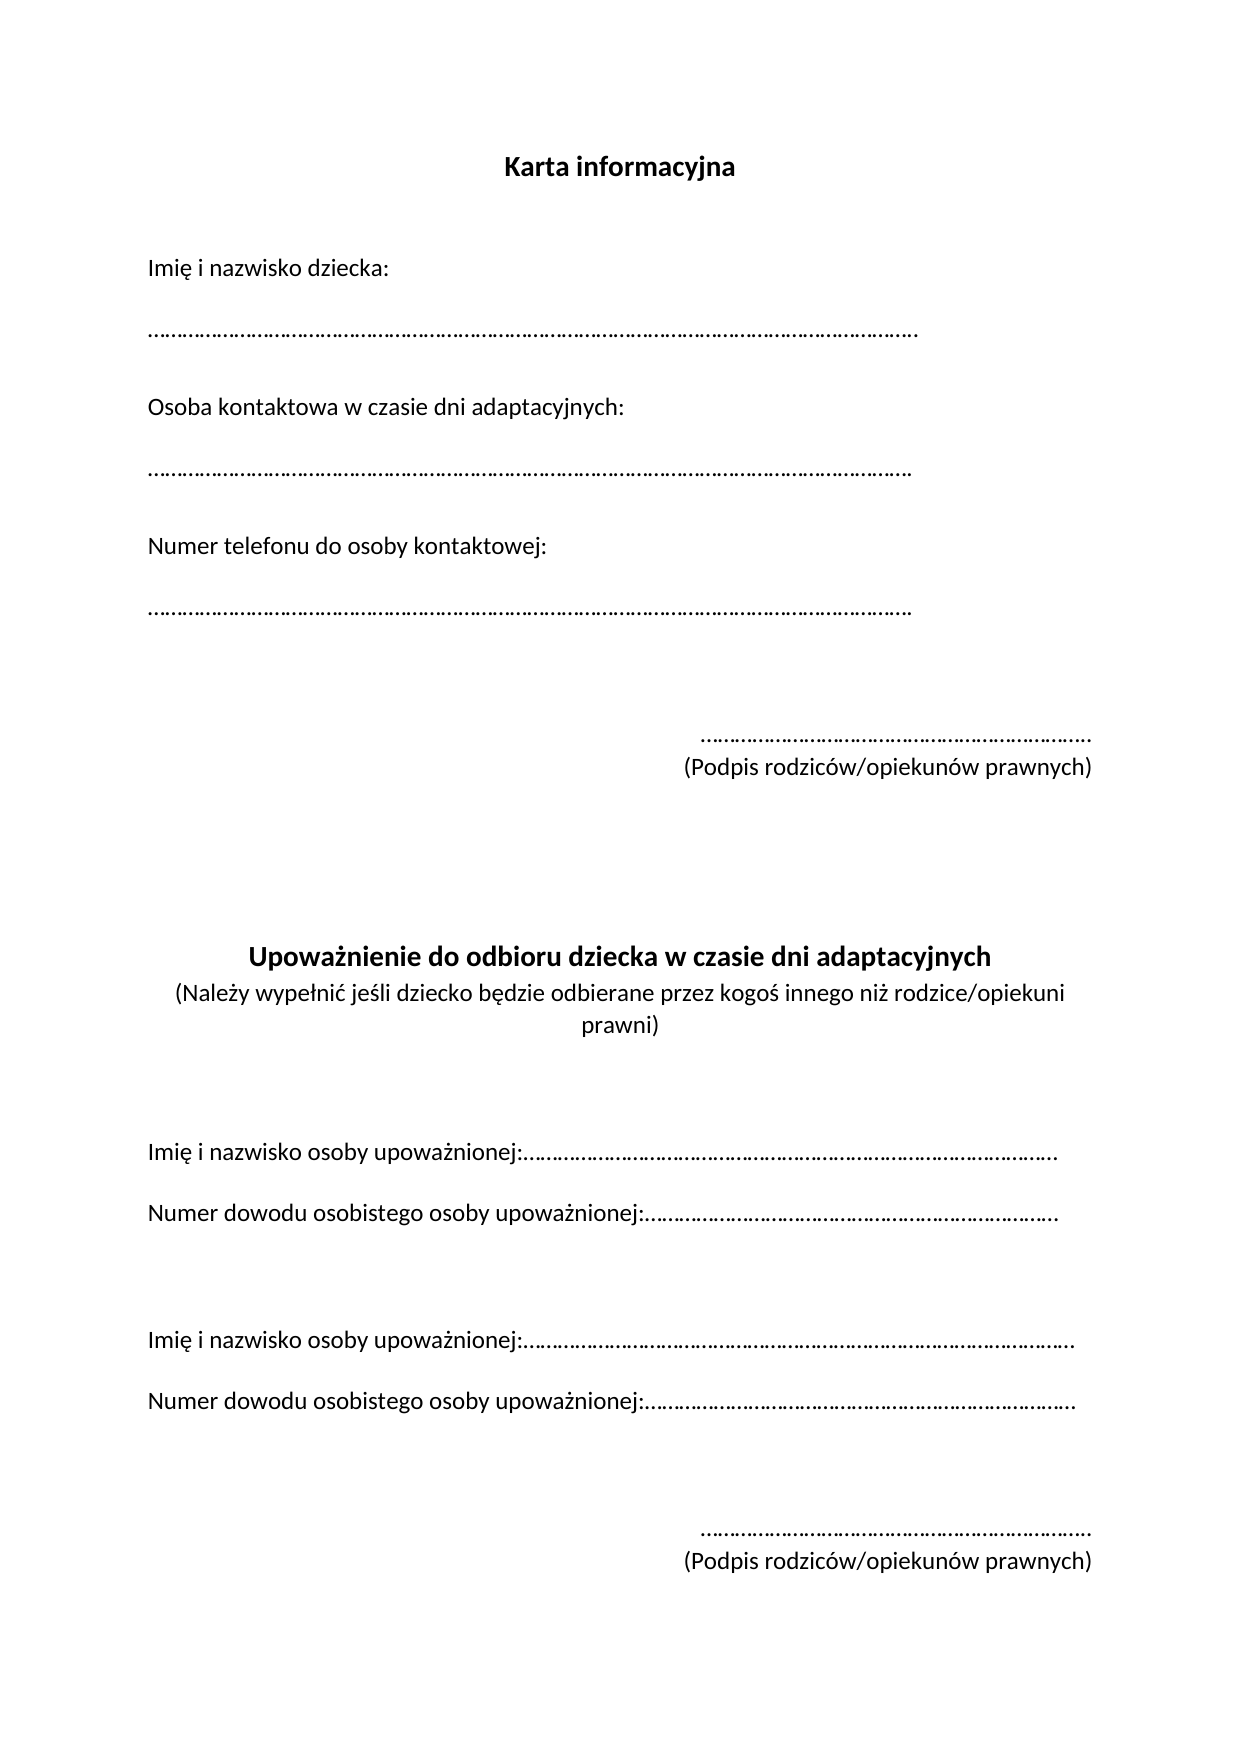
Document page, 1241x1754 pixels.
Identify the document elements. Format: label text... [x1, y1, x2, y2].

text ………………………………………………………….. [148, 1512, 1093, 1543]
text ………………………………………………………….. [148, 718, 1093, 749]
text Karta informacyjna [148, 148, 1093, 183]
text Numer dowodu osobistego osoby upoważnionej:………………………………………………………………… [148, 1385, 1093, 1416]
text (Podpis rodziców/opiekunów prawnych) [148, 751, 1093, 782]
text Imię i nazwisko osoby upoważnionej:…………………………………………………………………………………… [148, 1324, 1093, 1355]
text Numer dowodu osobistego osoby upoważnionej:……………………………………………………………… [148, 1197, 1093, 1228]
text Imię i nazwisko dziecka: …………………………………………………………………………………………………………………….. [148, 252, 1093, 344]
text Imię i nazwisko osoby upoważnionej:………………………………………………………………………………… [148, 1136, 1093, 1167]
text (Należy wypełnić jeśli dziecko będzie odbierane przez kogoś innego niż rodzice/opiekuni prawni) [148, 977, 1093, 1040]
text (Podpis rodziców/opiekunów prawnych) [148, 1545, 1093, 1576]
text Numer telefonu do osoby kontaktowej: ……………………………………………………………………………………………………………………. [148, 530, 1093, 621]
text Upoważnienie do odbioru dziecka w czasie dni adaptacyjnych [148, 938, 1093, 974]
text Osoba kontaktowa w czasie dni adaptacyjnych: ……………………………………………………………………………………………………………………. [148, 391, 1093, 483]
